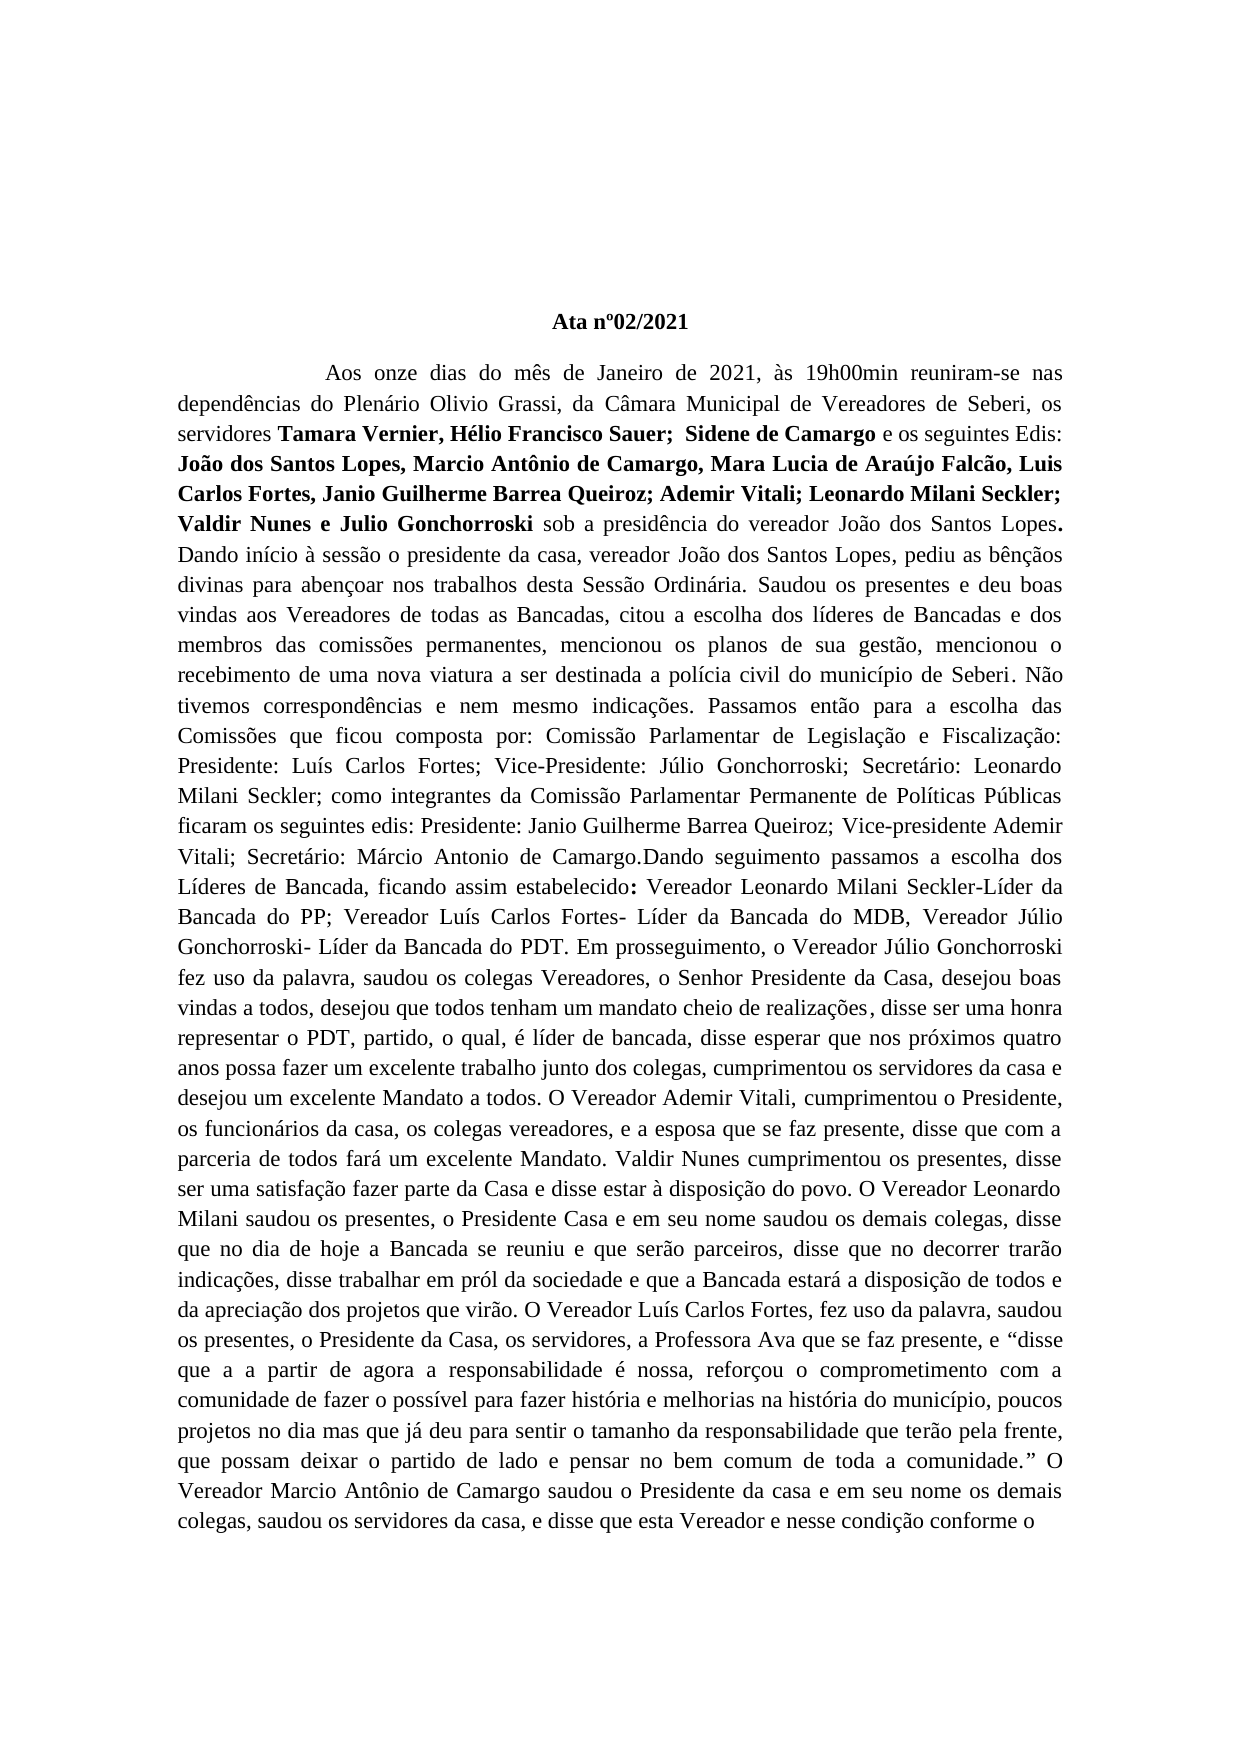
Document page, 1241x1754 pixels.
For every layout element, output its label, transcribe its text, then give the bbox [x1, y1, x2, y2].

text Ata nº02/2021 [177, 308, 1063, 335]
text Aos onze dias do mês de Janeiro de 2021, às 19h00min reuniram-se nas dependências do Plenário Olivio Grassi, da Câmara Municipal de Vereadores de Seberi, os servidores Tamara Vernier, Hélio Francisco Sauer; Sidene de Camargo e os seguintes Edis: João dos Santos Lopes, Marcio Antônio de Camargo, Mara Lucia de Araújo Falcão, Luis Carlos Fortes, Janio Guilherme Barrea Queiroz; Ademir Vitali; Leonardo Milani Seckler; Valdir Nunes e Julio Gonchorroski sob a presidência do vereador João dos Santos Lopes. Dando início à sessão o presidente da casa, vereador João dos Santos Lopes, pediu as bênçãos divinas para abençoar nos trabalhos desta Sessão Ordinária. Saudou os presentes e deu boas vindas aos Vereadores de todas as Bancadas, citou a escolha dos líderes de Bancadas e dos membros das comissões permanentes, mencionou os planos de sua gestão, mencionou o recebimento de uma nova viatura a ser destinada a polícia civil do município de Seberi. Não tivemos correspondências e nem mesmo indicações. Passamos então para a escolha das Comissões que ficou composta por: Comissão Parlamentar de Legislação e Fiscalização: Presidente: Luís Carlos Fortes; Vice-Presidente: Júlio Gonchorroski; Secretário: Leonardo Milani Seckler; como integrantes da Comissão Parlamentar Permanente de Políticas Públicas ficaram os seguintes edis: Presidente: Janio Guilherme Barrea Queiroz; Vice-presidente Ademir Vitali; Secretário: Márcio Antonio de Camargo.Dando seguimento passamos a escolha dos Líderes de Bancada, ficando assim estabelecido: Vereador Leonardo Milani Seckler-Líder da Bancada do PP; Vereador Luís Carlos Fortes- Líder da Bancada do MDB, Vereador Júlio Gonchorroski- Líder da Bancada do PDT. Em prosseguimento, o Vereador Júlio Gonchorroski fez uso da palavra, saudou os colegas Vereadores, o Senhor Presidente da Casa, desejou boas vindas a todos, desejou que todos tenham um mandato cheio de realizações, disse ser uma honra representar o PDT, partido, o qual, é líder de bancada, disse esperar que nos próximos quatro anos possa fazer um excelente trabalho junto dos colegas, cumprimentou os servidores da casa e desejou um excelente Mandato a todos. O Vereador Ademir Vitali, cumprimentou o Presidente, os funcionários da casa, os colegas vereadores, e a esposa que se faz presente, disse que com a parceria de todos fará um excelente Mandato. Valdir Nunes cumprimentou os presentes, disse ser uma satisfação fazer parte da Casa e disse estar à disposição do povo. O Vereador Leonardo Milani saudou os presentes, o Presidente Casa e em seu nome saudou os demais colegas, disse que no dia de hoje a Bancada se reuniu e que serão parceiros, disse que no decorrer trarão indicações, disse trabalhar em pról da sociedade e que a Bancada estará a disposição de todos e da apreciação dos projetos que virão. O Vereador Luís Carlos Fortes, fez uso da palavra, saudou os presentes, o Presidente da Casa, os servidores, a Professora Ava que se faz presente, e “disse que a a partir de agora a responsabilidade é nossa, reforçou o comprometimento com a comunidade de fazer o possível para fazer história e melhorias na história do município, poucos projetos no dia mas que já deu para sentir o tamanho da responsabilidade que terão pela frente, que possam deixar o partido de lado e pensar no bem comum de toda a comunidade.” O Vereador Marcio Antônio de Camargo saudou o Presidente da casa e em seu nome os demais colegas, saudou os servidores da casa, e disse que esta Vereador e nesse condição conforme o [177, 359, 1063, 1534]
